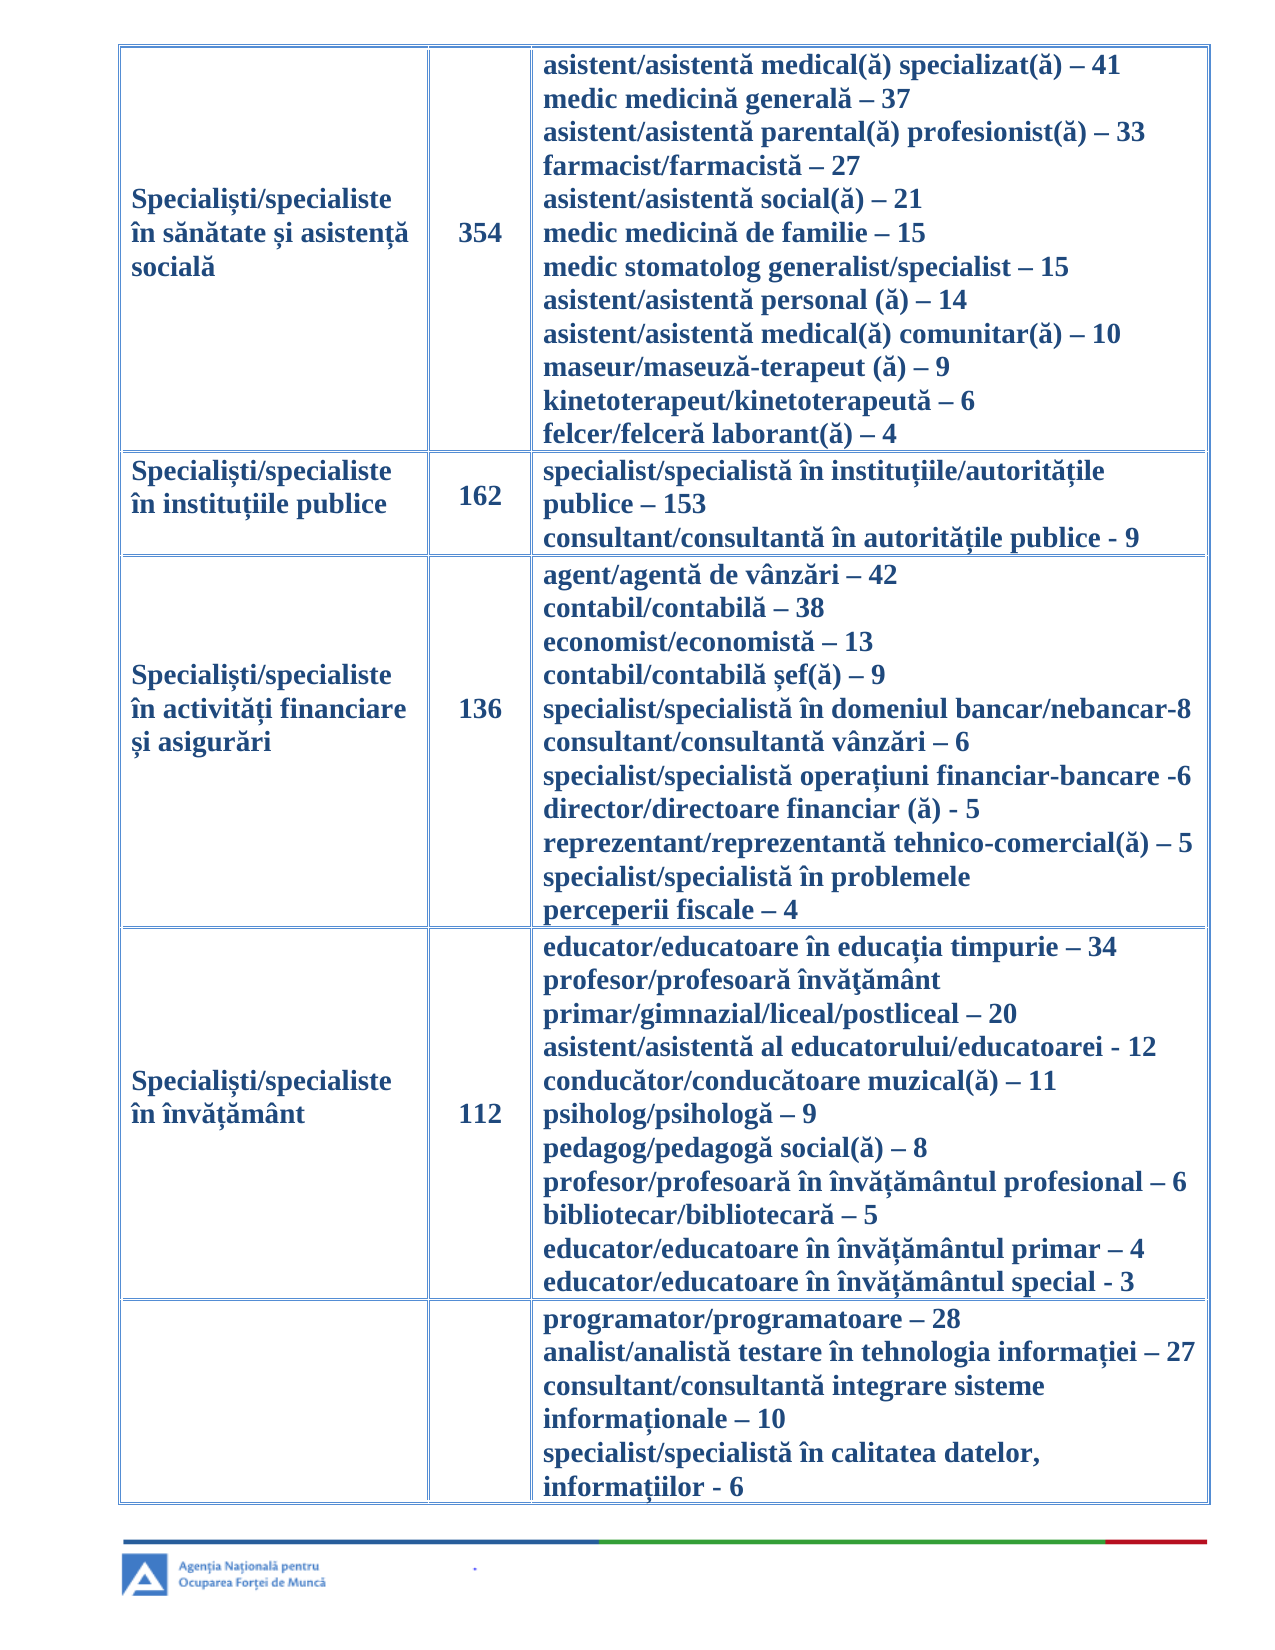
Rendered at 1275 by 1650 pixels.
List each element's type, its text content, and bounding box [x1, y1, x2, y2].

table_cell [532, 48, 1207, 450]
table_cell 354 [428, 45, 532, 450]
table_cell specialist/specialistă în instituțiile/autoritățile publice – 153 consultant/consultantă în autoritățile publice - 9 [532, 450, 1209, 554]
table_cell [121, 48, 428, 450]
table_cell 112 [430, 929, 530, 1298]
picture [118, 1534, 1208, 1605]
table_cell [532, 1298, 1209, 1502]
table_cell 89 [428, 1298, 532, 1502]
table_cell Specialiști/specialiste în activități financiare și asigurări [121, 554, 427, 926]
table_cell agent/agentă de vânzări – 42 contabil/contabilă – 38 economist/economistă – 13 contabil/contabilă șef(ă) – 9 specialist/specialistă în domeniul bancar/nebancar-8 consultant/consultantă vânzări – 6 specialist/specialistă operațiuni financiar-bancare -6 director/directoare financiar (ă) - 5 reprezentant/reprezentantă tehnico-comercial(ă) – 5 specialist/specialistă în problemele perceperii fiscale – 4 [533, 554, 1207, 926]
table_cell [120, 1298, 428, 1502]
table_cell 162 [430, 453, 530, 554]
table_cell educator/educatoare în educația timpurie – 34 profesor/profesoară învăţământ primar/gimnazial/liceal/postliceal – 20 asistent/asistentă al educatorului/educatoarei - 12 conducător/conducătoare muzical(ă) – 11 psiholog/psihologă – 9 pedagog/pedagogă social(ă) – 8 profesor/profesoară în învățământul profesional – 6 bibliotecar/bibliotecară – 5 educator/educatoare în învățământul primar – 4 educator/educatoare în învățământul special - 3 [533, 926, 1207, 1298]
table_cell 136 [430, 557, 530, 926]
table_cell Specialiști/specialiste în învățământ [121, 926, 427, 1298]
table_cell Specialiști/specialiste în instituțiile publice [120, 450, 428, 554]
